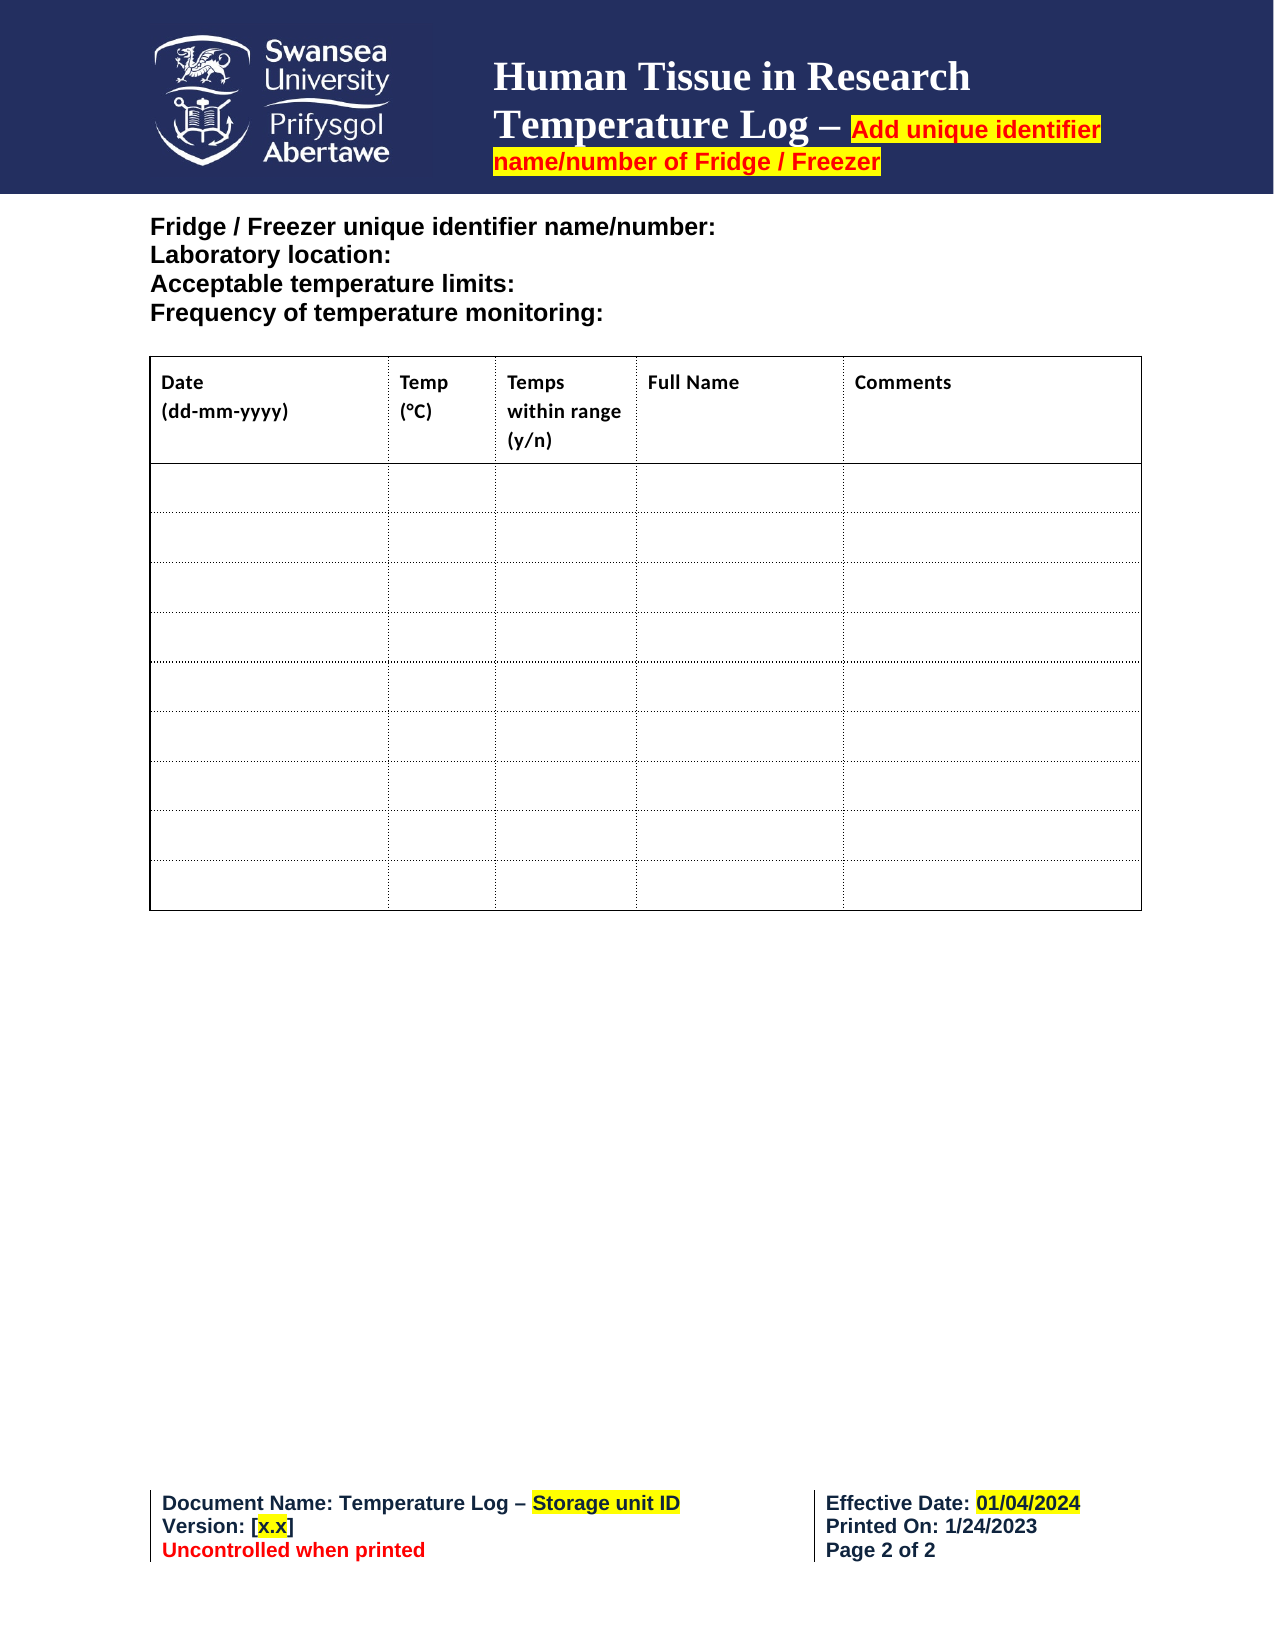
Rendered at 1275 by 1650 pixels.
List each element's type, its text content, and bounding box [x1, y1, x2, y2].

table_cell [496, 661, 637, 711]
text Frequency of temperature monitoring: [150, 298, 1125, 327]
table_cell [151, 612, 388, 661]
picture [150, 22, 433, 178]
table_cell [637, 612, 843, 661]
table_cell [844, 711, 1141, 761]
text Laboratory location: [150, 241, 1125, 269]
table_header Temps within range (y/n) [496, 357, 637, 463]
table_cell [844, 612, 1141, 661]
table_cell [496, 711, 637, 761]
table_cell [637, 810, 843, 860]
table_cell [151, 562, 388, 612]
table_cell [388, 860, 496, 910]
table_cell [844, 464, 1141, 512]
table_cell [388, 810, 496, 860]
table_cell [496, 612, 637, 661]
text Fridge / Freezer unique identifier name/number: [150, 212, 1125, 241]
table_cell [151, 860, 388, 910]
table_cell [388, 464, 496, 512]
table_cell [151, 761, 388, 810]
table_cell [151, 464, 388, 512]
table_header Temp (°C) [388, 357, 496, 463]
table_cell [637, 562, 843, 612]
table_cell [637, 860, 843, 910]
table_cell [637, 711, 843, 761]
table_cell [388, 661, 496, 711]
table_cell [151, 810, 388, 860]
table_cell [496, 512, 637, 562]
table_cell [637, 512, 843, 562]
table_cell [388, 761, 496, 810]
table_cell [496, 464, 637, 512]
table_cell [844, 761, 1141, 810]
table_header Full Name [637, 357, 843, 463]
table_header Date (dd-mm-yyyy) [151, 357, 388, 463]
table_cell [637, 761, 843, 810]
table_cell [496, 761, 637, 810]
table_cell [151, 711, 388, 761]
table_cell [388, 711, 496, 761]
table_cell [844, 562, 1141, 612]
table_cell [388, 612, 496, 661]
table_cell [151, 512, 388, 562]
table_cell [844, 860, 1141, 910]
table_cell [496, 562, 637, 612]
table_cell [844, 512, 1141, 562]
text Acceptable temperature limits: [150, 269, 1125, 298]
table_cell [496, 860, 637, 910]
table_cell [637, 464, 843, 512]
table_cell [844, 810, 1141, 860]
table_cell [151, 661, 388, 711]
table_cell [388, 512, 496, 562]
table_header Comments [844, 357, 1141, 463]
table_cell [496, 810, 637, 860]
table_cell [844, 661, 1141, 711]
table_cell [388, 562, 496, 612]
table_cell [637, 661, 843, 711]
